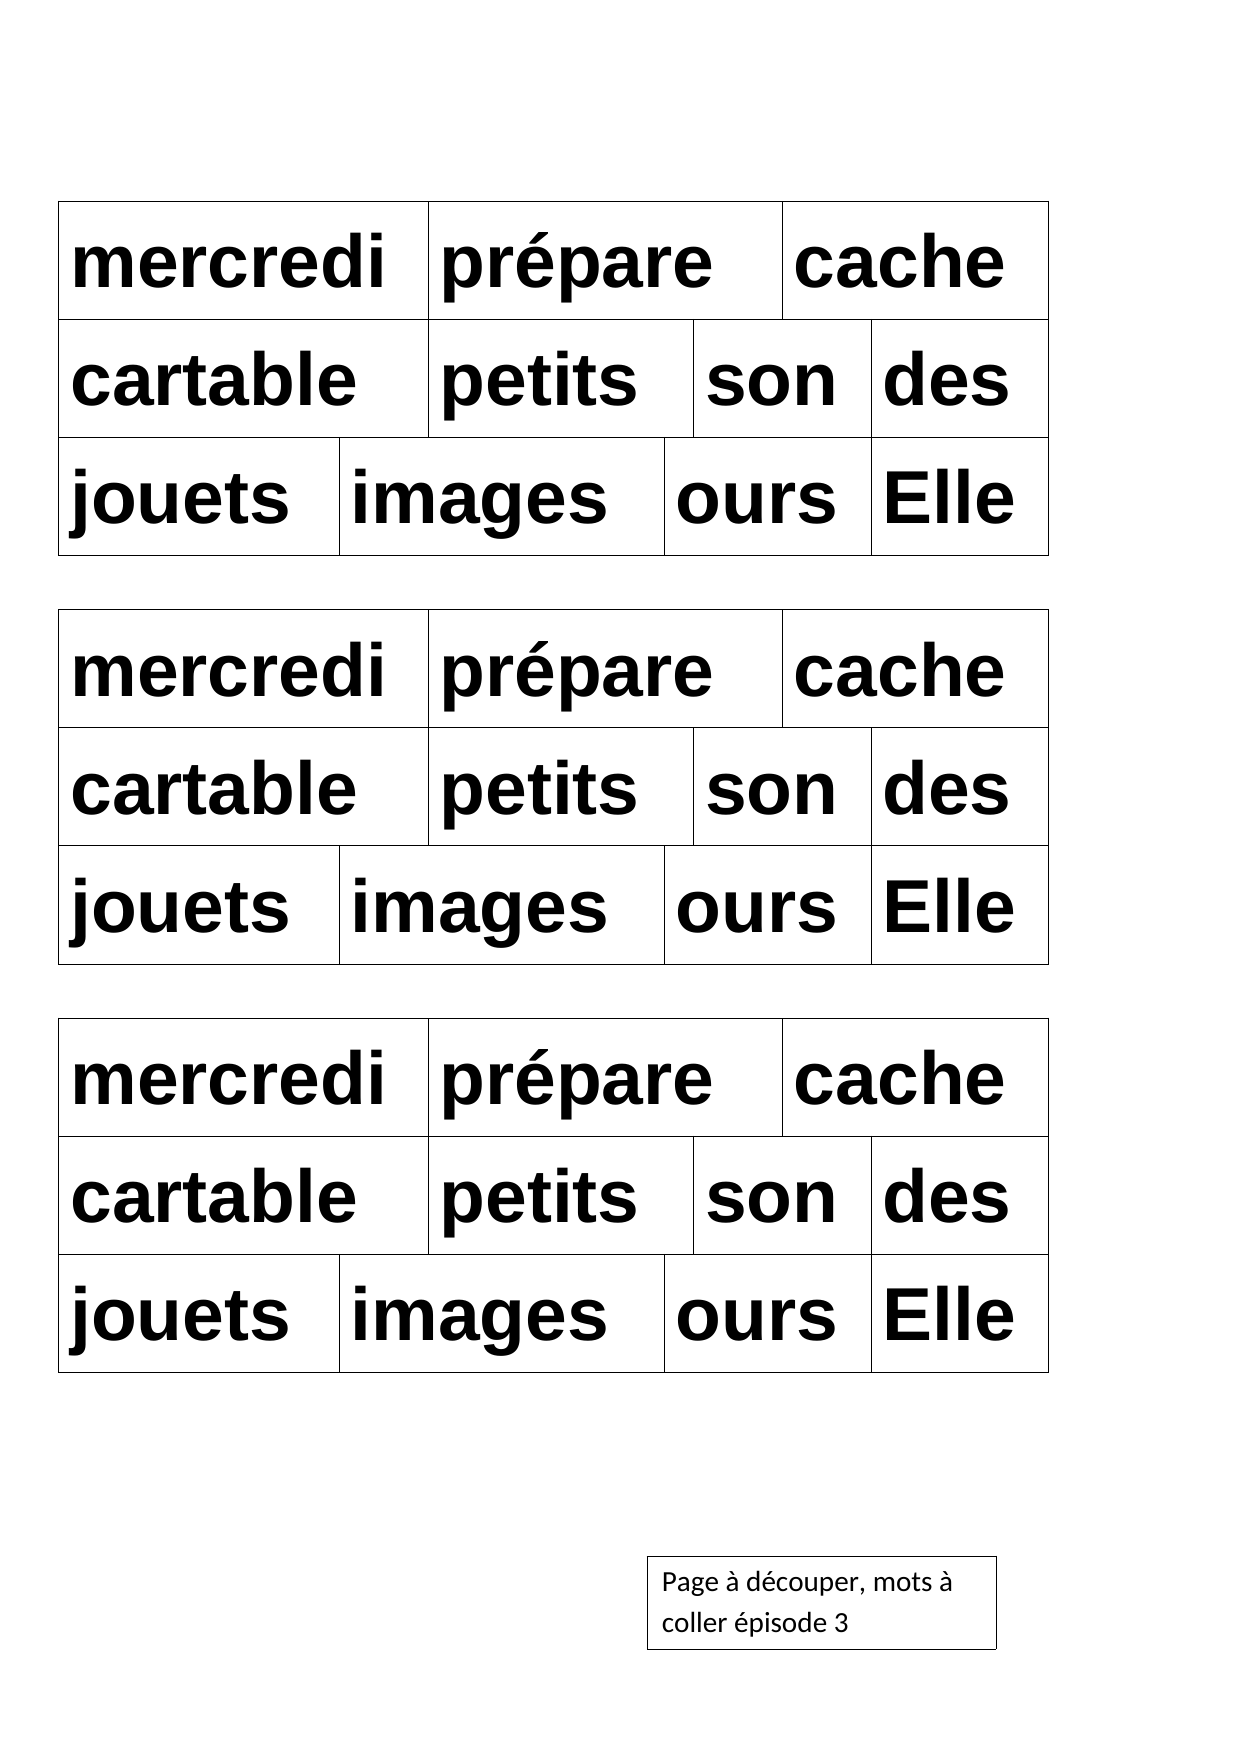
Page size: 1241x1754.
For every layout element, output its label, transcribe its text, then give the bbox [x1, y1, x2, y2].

table_cell des [872, 1137, 1048, 1254]
table_cell Elle [872, 846, 1048, 963]
table_header prépare [429, 1019, 782, 1136]
table_cell cartable [59, 320, 428, 437]
table_cell petits [429, 320, 693, 437]
table_cell Elle [872, 438, 1048, 555]
table_header cache [783, 610, 1048, 727]
table_cell son [694, 728, 871, 845]
table_cell son [694, 320, 871, 437]
table_cell des [872, 320, 1048, 437]
table_cell jouets [59, 846, 339, 963]
table_cell ours [665, 438, 871, 555]
table_header cache [783, 1019, 1048, 1136]
table_cell son [694, 1137, 871, 1254]
table_header cache [783, 202, 1048, 319]
table_cell jouets [59, 1255, 339, 1372]
table_cell images [340, 438, 664, 555]
table_cell des [872, 728, 1048, 845]
table_header mercredi [59, 202, 428, 319]
table_header prépare [429, 202, 782, 319]
table_cell cartable [59, 1137, 428, 1254]
table_cell images [340, 1255, 664, 1372]
table_cell ours [665, 1255, 871, 1372]
table_header prépare [429, 610, 782, 727]
table_cell cartable [59, 728, 428, 845]
table_cell petits [429, 728, 693, 845]
table_cell images [340, 846, 664, 963]
table_header mercredi [59, 1019, 428, 1136]
table_cell ours [665, 846, 871, 963]
table_header mercredi [59, 610, 428, 727]
table_cell petits [429, 1137, 693, 1254]
table_cell Elle [872, 1255, 1048, 1372]
table_cell jouets [59, 438, 339, 555]
